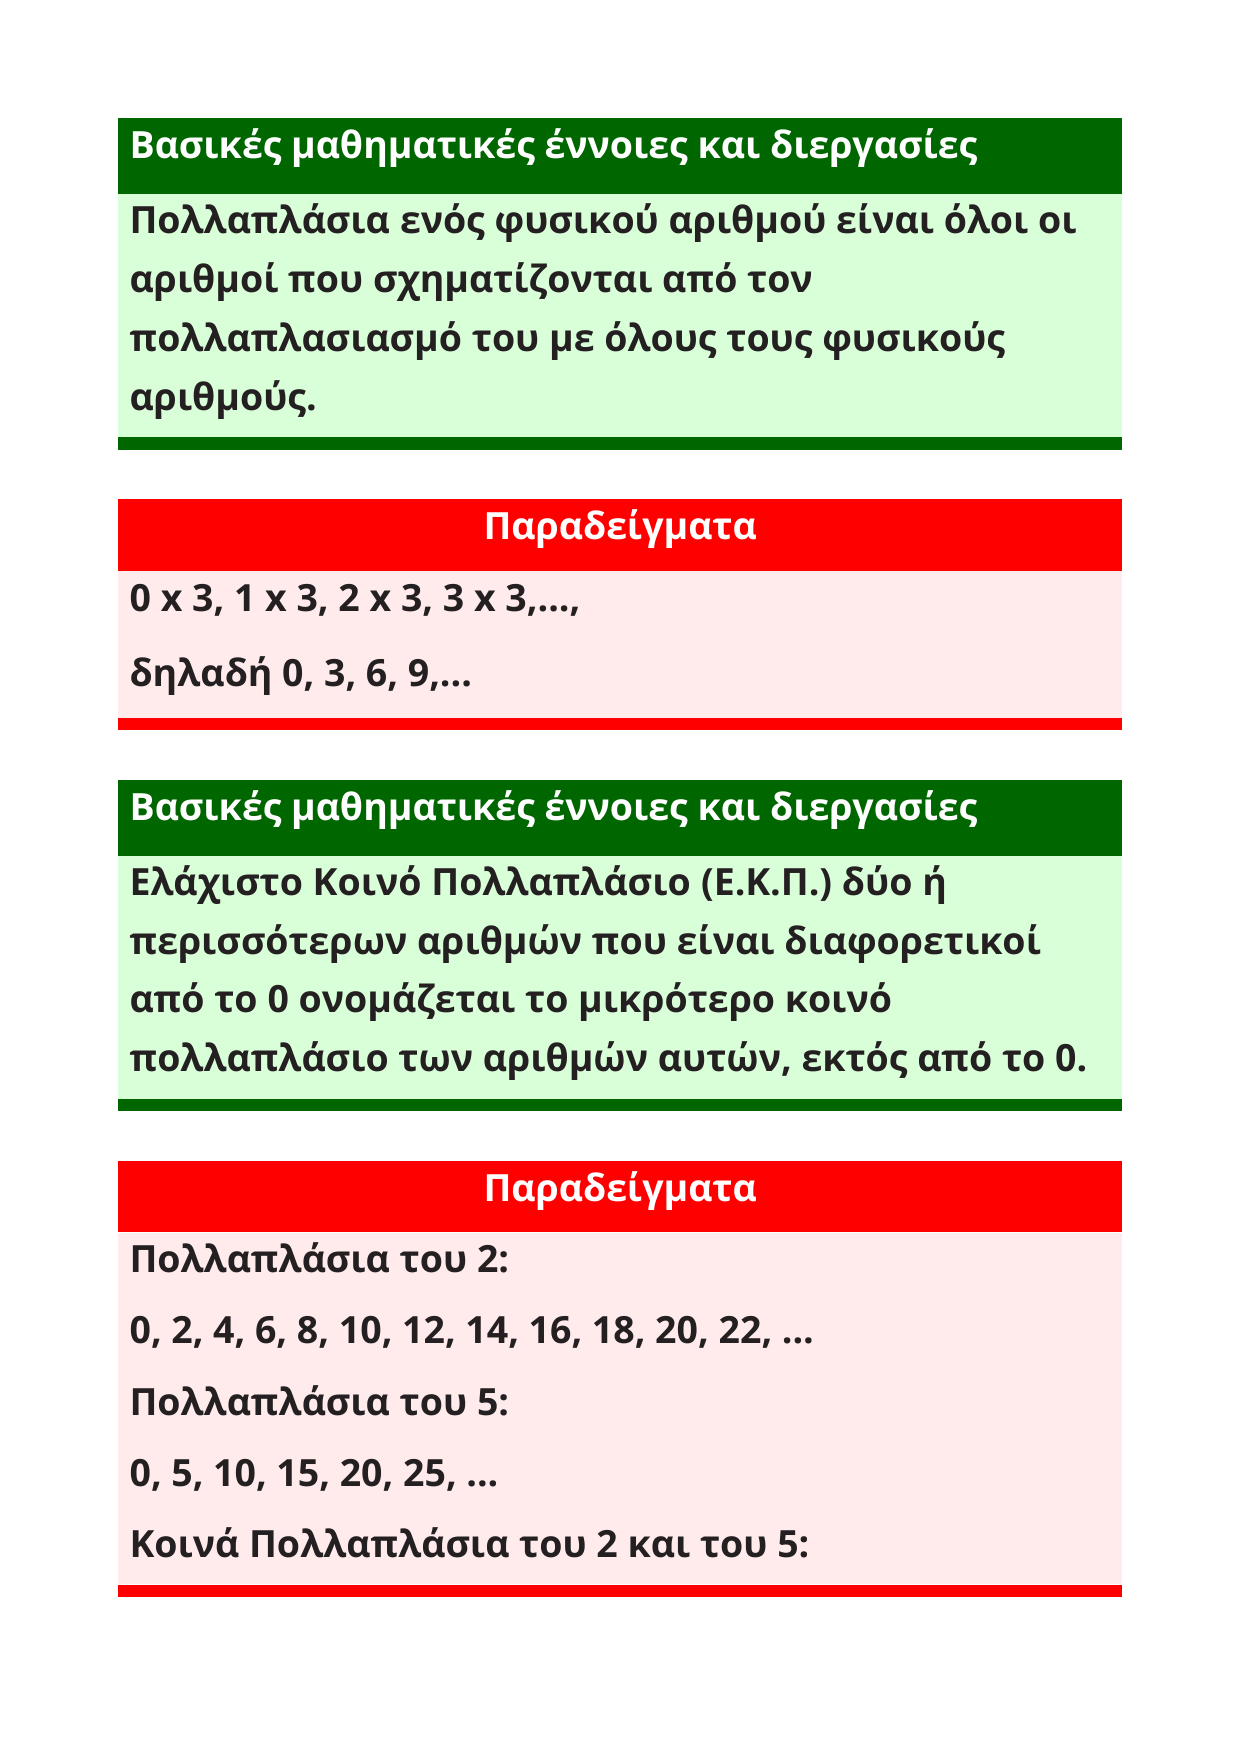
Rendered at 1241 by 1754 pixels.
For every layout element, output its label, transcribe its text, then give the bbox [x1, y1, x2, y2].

table_header Παραδείγματα [118, 1161, 1122, 1232]
table_cell Ελάχιστο Κοινό Πολλαπλάσιο (Ε.Κ.Π.) δύο ή περισσότερων αριθμών που είναι διαφορετικοί από το 0 ονομάζεται το μικρότερο κοινό πολλαπλάσιο των αριθμών αυτών, εκτός από το 0. [118, 856, 1122, 1099]
table_cell 0 x 3, 1 x 3, 2 x 3, 3 x 3,..., δηλαδή 0, 3, 6, 9,... [118, 571, 1122, 718]
table_header Βασικές μαθηματικές έννοιες και διεργασίες [118, 780, 1122, 856]
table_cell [118, 1233, 1122, 1584]
table_header Βασικές μαθηματικές έννοιες και διεργασίες [118, 118, 1122, 194]
table_header Παραδείγματα [118, 499, 1122, 571]
table_cell Πολλαπλάσια ενός φυσικού αριθμού είναι όλοι οι αριθμοί που σχηματίζονται από τον πολλαπλασιασμό του με όλους τους φυσικούς αριθμούς. [118, 194, 1122, 437]
